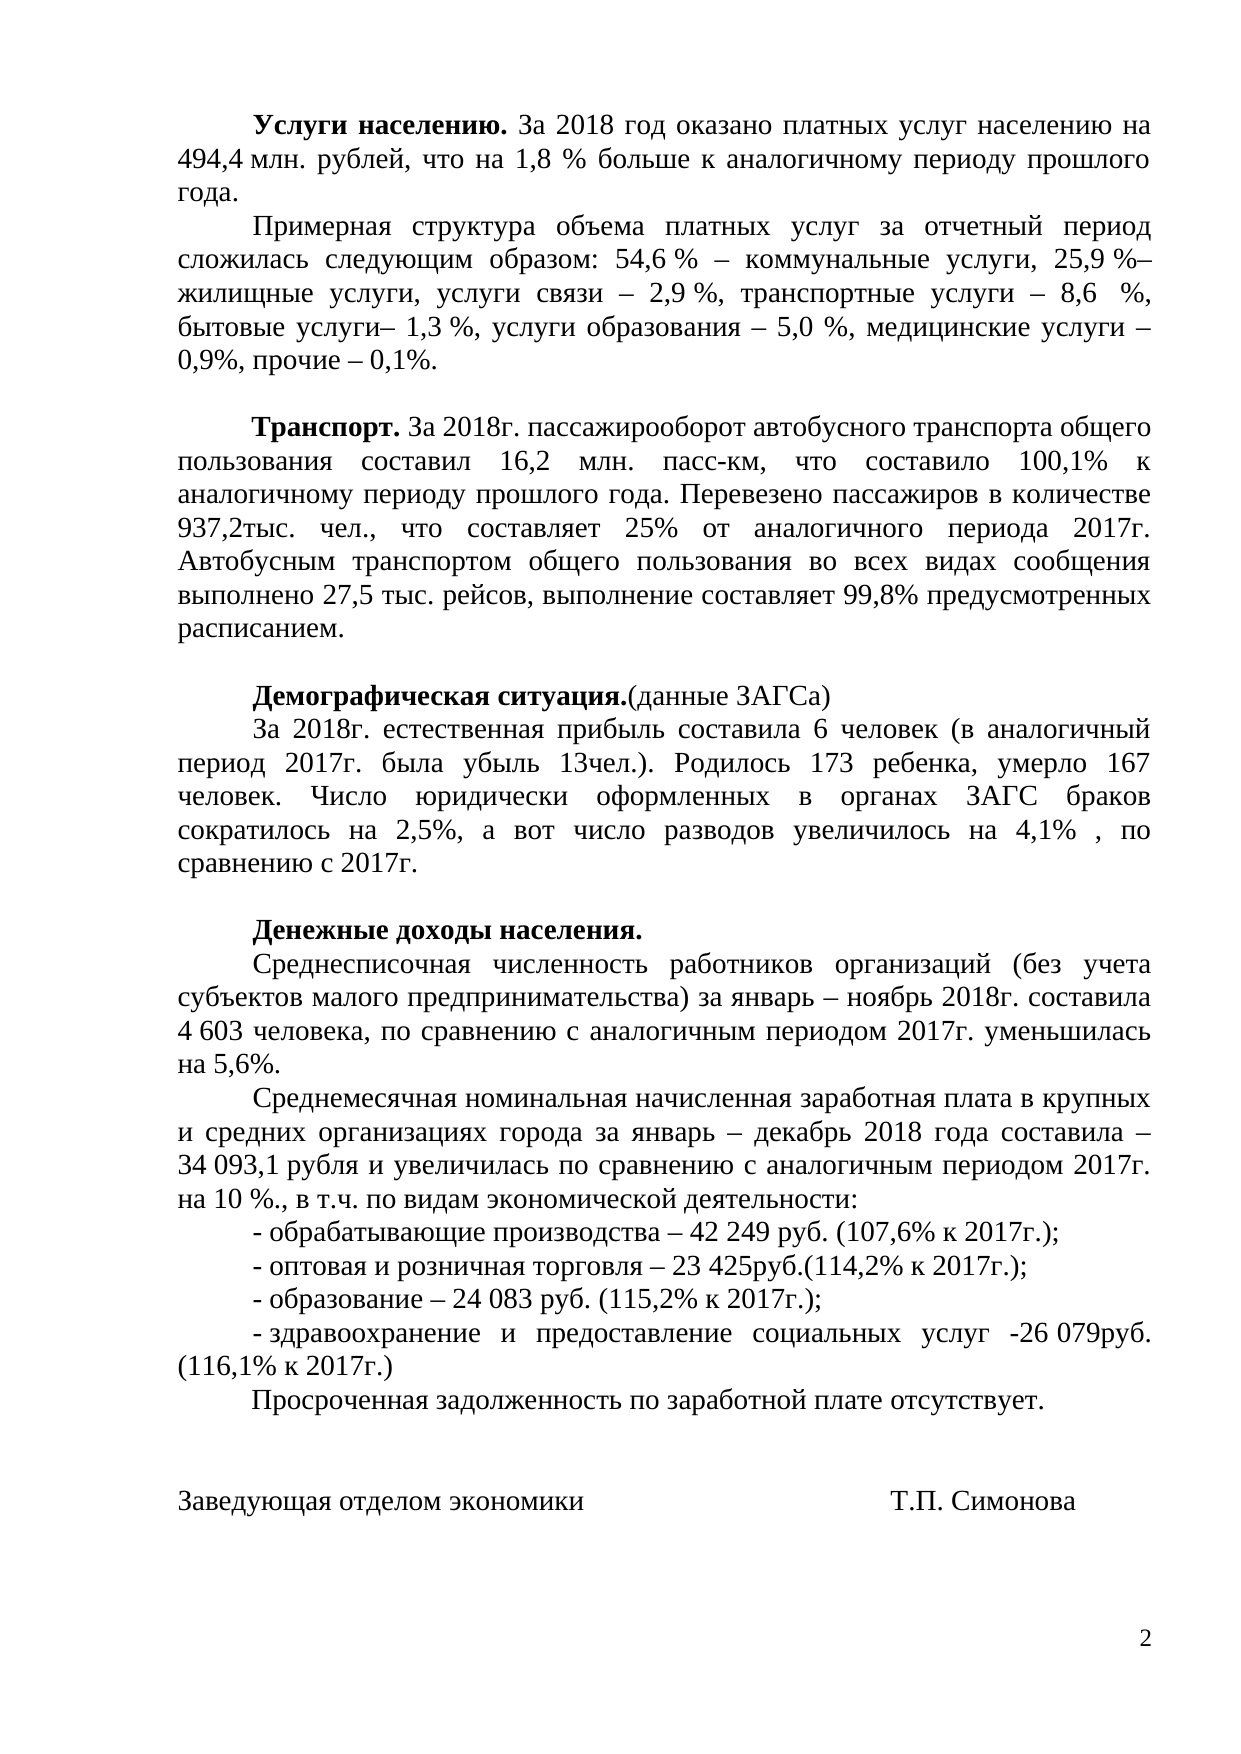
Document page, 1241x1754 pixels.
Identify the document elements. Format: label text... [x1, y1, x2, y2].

text Демографическая ситуация.(данные ЗАГСа) [177, 678, 1152, 711]
text - образование – 24 083 руб. (115,2% к 2017г.); [177, 1281, 1152, 1315]
text - здравоохранение и предоставление социальных услуг -26 079руб. (116,1% к 2017г.) [177, 1315, 1152, 1382]
text Среднесписочная численность работников организаций (без учета субъектов малого предпринимательства) за январь – ноябрь 2018г. составила 4 603 человека, по сравнению с аналогичным периодом 2017г. уменьшилась на 5,6%. [177, 946, 1152, 1080]
text Услуги населению. За 2018 год оказано платных услуг населению на 494,4 млн. рублей, что на 1,8 % больше к аналогичному периоду прошлого года. [177, 107, 1152, 208]
text Денежные доходы населения. [177, 912, 1152, 946]
text Заведующая отделом экономики Т.П. Симонова [177, 1483, 1152, 1516]
text Примерная структура объема платных услуг за отчетный период сложилась следующим образом: 54,6 % – коммунальные услуги, 25,9 %– жилищные услуги, услуги связи – 2,9 %, транспортные услуги – 8,6 %, бытовые услуги– 1,3 %, услуги образования – 5,0 %, медицинские услуги – 0,9%, прочие – 0,1%. [177, 208, 1152, 376]
text Просроченная задолженность по заработной плате отсутствует. [177, 1382, 1152, 1416]
text За 2018г. естественная прибыль составила 6 человек (в аналогичный период 2017г. была убыль 13чел.). Родилось 173 ребенка, умерло 167 человек. Число юридически оформленных в органах ЗАГС браков сократилось на 2,5%, а вот число разводов увеличилось на 4,1% , по сравнению с 2017г. [177, 711, 1152, 879]
text Среднемесячная номинальная начисленная заработная плата в крупных и средних организациях города за январь – декабрь 2018 года составила – 34 093,1 рубля и увеличилась по сравнению с аналогичным периодом 2017г. на 10 %., в т.ч. по видам экономической деятельности: [177, 1080, 1152, 1214]
text Транспорт. За 2018г. пассажирооборот автобусного транспорта общего пользования составил 16,2 млн. пасс-км, что составило 100,1% к аналогичному периоду прошлого года. Перевезено пассажиров в количестве 937,2тыс. чел., что составляет 25% от аналогичного периода 2017г. Автобусным транспортом общего пользования во всех видах сообщения выполнено 27,5 тыс. рейсов, выполнение составляет 99,8% предусмотренных расписанием. [177, 409, 1152, 644]
text - обрабатывающие производства – 42 249 руб. (107,6% к 2017г.); [177, 1214, 1152, 1248]
text - оптовая и розничная торговля – 23 425руб.(114,2% к 2017г.); [177, 1248, 1152, 1281]
